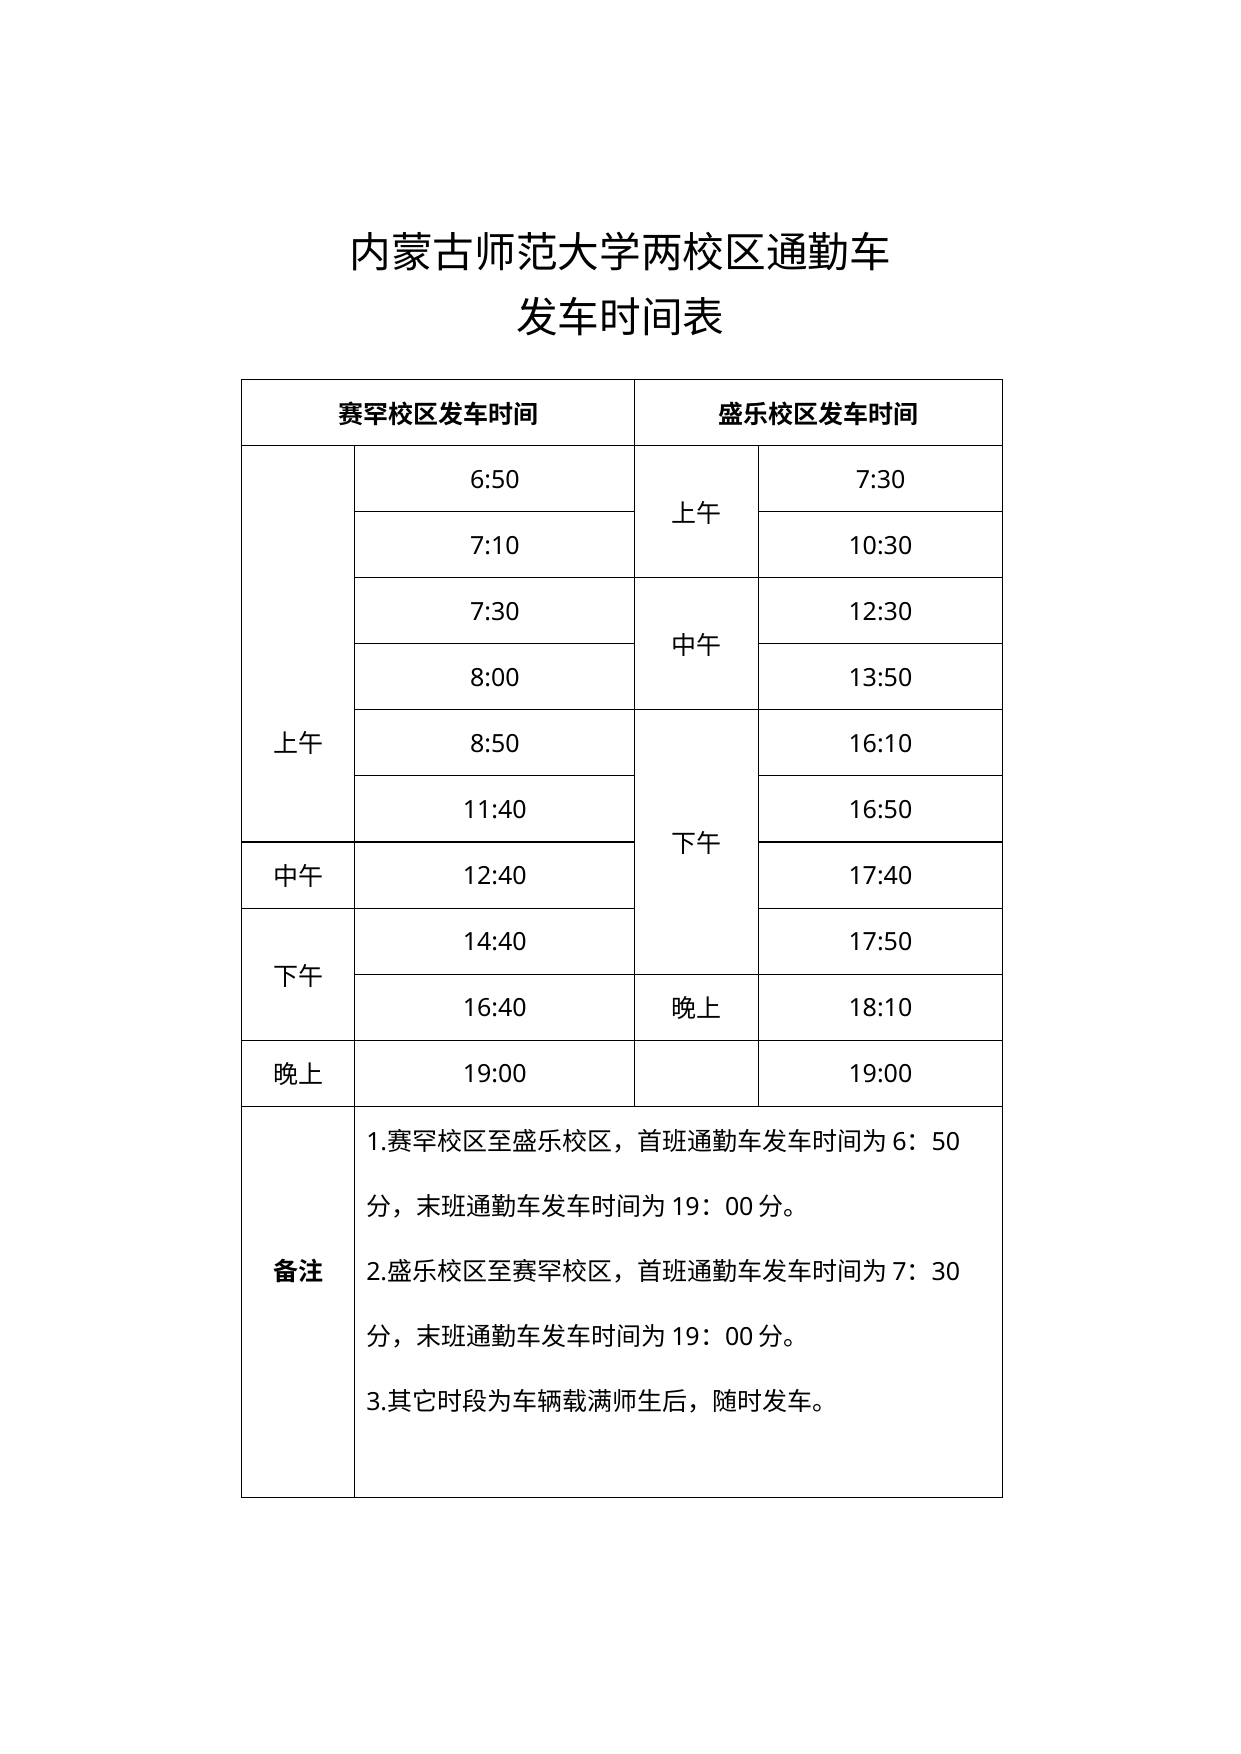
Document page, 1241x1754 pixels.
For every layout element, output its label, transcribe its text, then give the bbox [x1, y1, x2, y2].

table_cell 12:40 [355, 843, 634, 907]
table_cell 中午 [635, 578, 758, 709]
table_cell 1.赛罕校区至盛乐校区，首班通勤车发车时间为6：50分，末班通勤车发车时间为19：00分。 2.盛乐校区至赛罕校区，首班通勤车发车时间为7：30分，末班通勤车发车时间为19：00分。 3.其它时段为车辆载满师生后，随时发车。 [355, 1107, 1002, 1497]
table_cell 8:50 [355, 710, 634, 775]
table_cell 12:30 [759, 578, 1002, 643]
table_cell 13:50 [759, 644, 1002, 709]
table_cell 19:00 [759, 1041, 1002, 1106]
table_cell 晚上 [242, 1041, 354, 1106]
table_cell 19:00 [355, 1041, 634, 1106]
table_cell 中午 [242, 843, 354, 907]
table_cell 11:40 [355, 776, 634, 841]
table_header 赛罕校区发车时间 [242, 380, 634, 445]
table_cell 16:10 [759, 710, 1002, 775]
table_cell 16:40 [355, 975, 634, 1039]
table_cell 上午 [242, 446, 354, 841]
table_cell 7:30 [355, 578, 634, 643]
table_cell 上午 [635, 446, 758, 577]
table_cell 7:30 [759, 446, 1002, 511]
text 发车时间表 [159, 282, 1081, 347]
table_cell 16:50 [759, 776, 1002, 841]
table_cell 14:40 [355, 909, 634, 973]
table_cell 10:30 [759, 512, 1002, 577]
table_cell 备注 [242, 1107, 354, 1497]
table_cell 下午 [635, 710, 758, 973]
table_cell 17:40 [759, 843, 1002, 907]
text 内蒙古师范大学两校区通勤车 [159, 217, 1081, 282]
table_cell 8:00 [355, 644, 634, 709]
table_cell 18:10 [759, 975, 1002, 1039]
table_cell 下午 [242, 909, 354, 1039]
table_cell 7:10 [355, 512, 634, 577]
table_cell 17:50 [759, 909, 1002, 973]
table_cell [635, 1041, 758, 1106]
table_header 盛乐校区发车时间 [635, 380, 1002, 445]
table_cell 6:50 [355, 446, 634, 511]
table_cell 晚上 [635, 975, 758, 1039]
